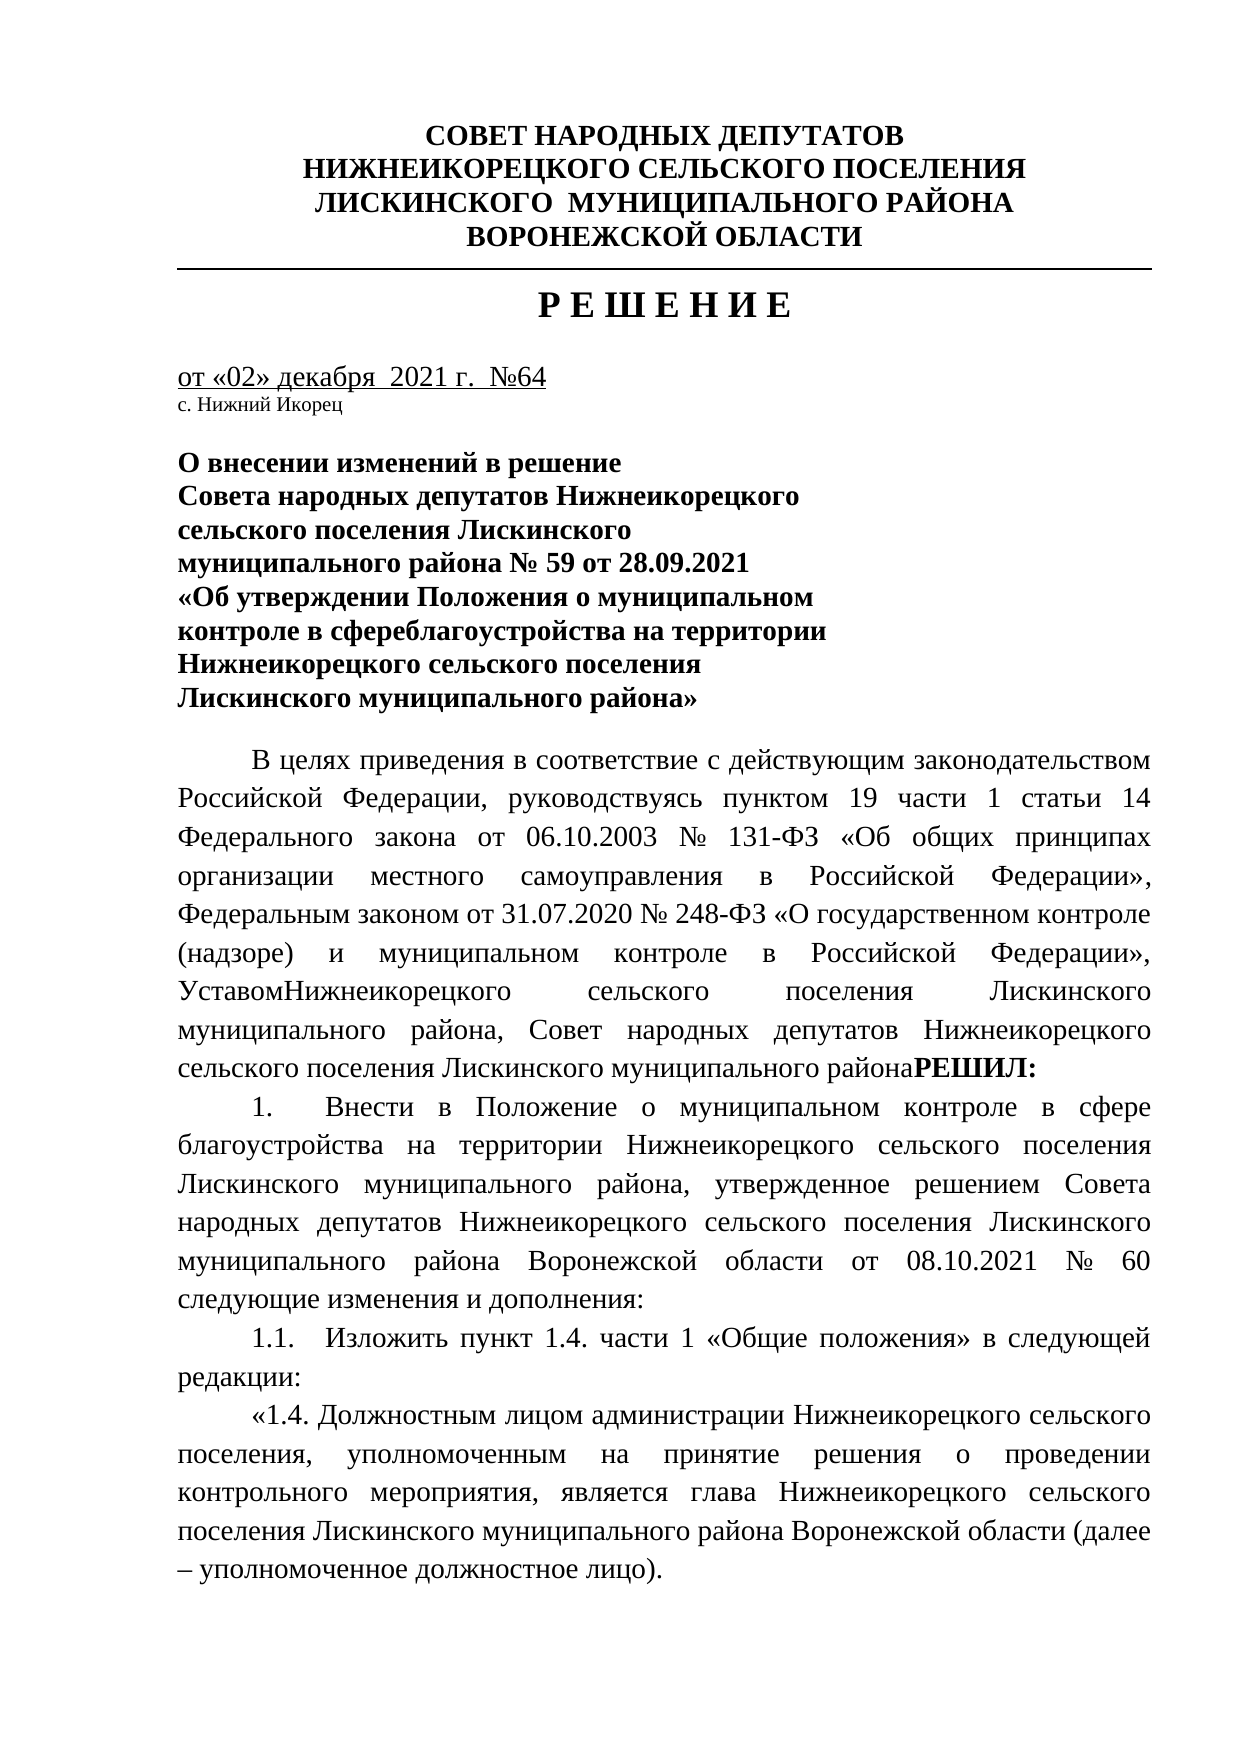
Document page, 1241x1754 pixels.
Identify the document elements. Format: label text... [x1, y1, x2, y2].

text Совета народных депутатов Нижнеикорецкого [177, 478, 1152, 512]
text сельского поселения Лискинского [177, 512, 1152, 546]
text «Об утверждении Положения о муниципальном [177, 579, 1152, 613]
text «1.4. Должностным лицом администрации Нижнеикорецкого сельского поселения, уполномоченным на принятие решения о проведении контрольного мероприятия, является глава Нижнеикорецкого сельского поселения Лискинского муниципального района Воронежской области (далее – уполномоченное должностное лицо). [177, 1397, 1152, 1585]
text ВОРОНЕЖСКОЙ ОБЛАСТИ [177, 219, 1152, 252]
text НИЖНЕИКОРЕЦКОГО СЕЛЬСКОГО ПОСЕЛЕНИЯ [177, 152, 1152, 185]
text ЛИСКИНСКОГО МУНИЦИПАЛЬНОГО РАЙОНА [177, 185, 1152, 219]
text О внесении изменений в решение [177, 445, 1152, 478]
text В целях приведения в соответствие с действующим законодательством Российской Федерации, руководствуясь пунктом 19 части 1 статьи 14 Федерального закона от 06.10.2003 № 131-ФЗ «Об общих принципах организации местного самоуправления в Российской Федерации», Федеральным законом от 31.07.2020 № 248-ФЗ «О государственном контроле (надзоре) и муниципальном контроле в Российской Федерации», УставомНижнеикорецкого сельского поселения Лискинского муниципального района, Совет народных депутатов Нижнеикорецкого сельского поселения Лискинского муниципального районаРЕШИЛ: [177, 853, 1152, 1084]
text от «02» декабря 2021 г. №64 [177, 359, 1152, 392]
text Лискинского муниципального района» [177, 680, 1152, 713]
text контроле в сфереблагоустройства на территории [177, 613, 1152, 646]
text муниципального района № 59 от 28.09.2021 [177, 546, 1152, 579]
text Нижнеикорецкого сельского поселения [177, 646, 1152, 680]
text с. Нижний Икорец [177, 392, 1152, 416]
text СОВЕТ НАРОДНЫХ ДЕПУТАТОВ [177, 118, 1152, 152]
text В целях приведения в соответствие с действующим законодательством Российской Федерации, руководствуясь пунктом 19 части 1 статьи 14 Федерального закона от 06.10.2003 № 131-ФЗ «Об общих принципах организации местного самоуправления в Российской Федерации», Федеральным законом от 31.07.2020 № 248-ФЗ «О государственном контроле (надзоре) и муниципальном контроле в Российской Федерации», УставомНижнеикорецкого сельского поселения Лискинского муниципального района, Совет народных депутатов Нижнеикорецкого сельского поселения Лискинского муниципального районаРЕШИЛ: [177, 742, 1152, 819]
list Внести в Положение о муниципальном контроле в сфере благоустройства на территории Нижнеикорецкого сельского поселения Лискинского муниципального района, утвержденное решением Совета народных депутатов Нижнеикорецкого сельского поселения Лискинского муниципального района Воронежской области от 08.10.2021 № 60 следующие изменения и дополнения: [177, 1089, 1152, 1315]
list Изложить пункт 1.4. части 1 «Общие положения» в следующей редакции: [177, 1320, 1152, 1392]
text Р Е Ш Е Н И Е [177, 282, 1152, 325]
